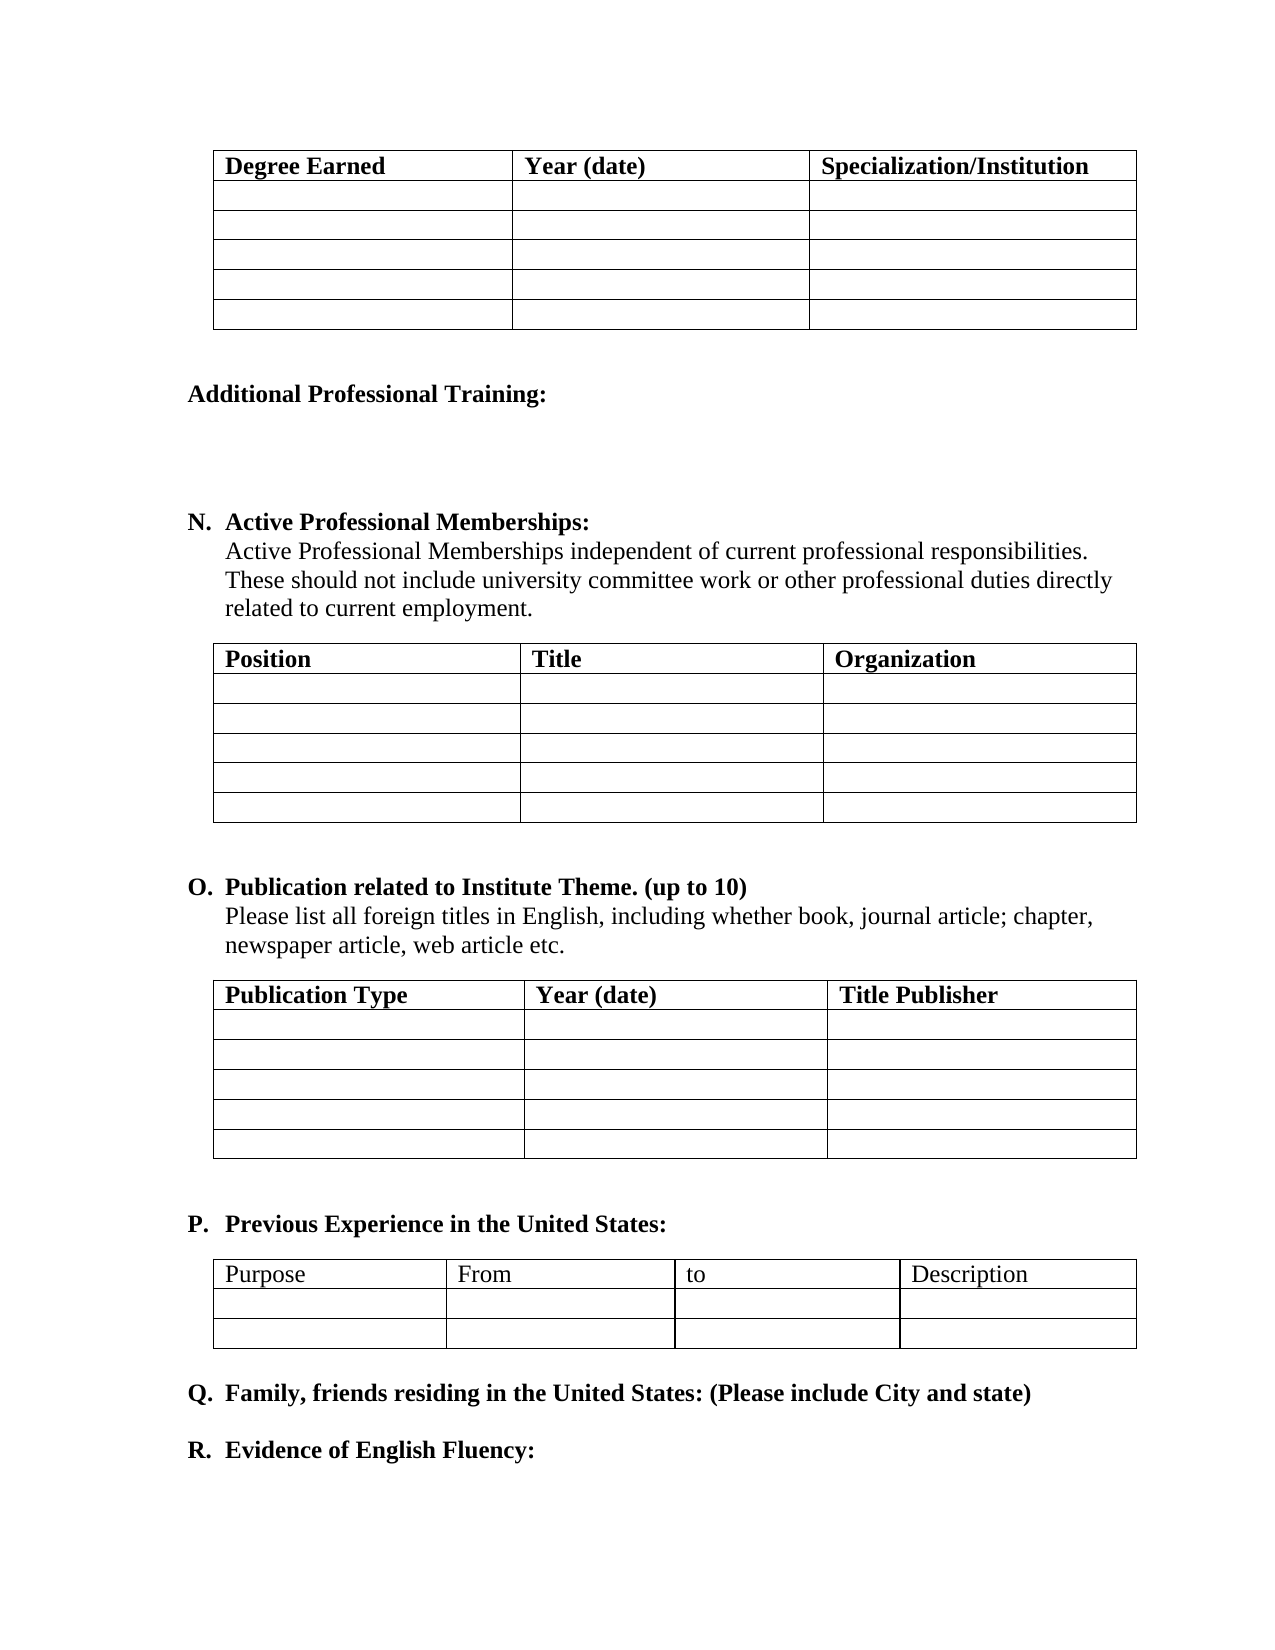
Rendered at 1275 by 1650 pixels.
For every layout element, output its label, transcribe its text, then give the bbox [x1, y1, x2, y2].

table_cell [521, 763, 823, 792]
table_header Title [521, 644, 823, 673]
table_header Purpose [214, 1260, 446, 1288]
table_cell [521, 793, 823, 822]
table_header Year (date) [513, 151, 809, 180]
table_cell [824, 763, 1136, 792]
table_cell [513, 270, 809, 299]
table_cell [824, 704, 1136, 732]
table_cell [828, 1010, 1136, 1039]
table_cell [214, 1040, 524, 1069]
table_cell [521, 734, 823, 762]
table_header to [676, 1260, 899, 1288]
list Please list all foreign titles in English, including whether book, journal article; chapter, newspaper article, web article etc. [225, 901, 1125, 959]
table_cell [525, 1010, 827, 1039]
table_cell [214, 270, 512, 299]
table_cell [214, 704, 520, 732]
table_cell [525, 1130, 827, 1158]
table_cell [824, 674, 1136, 703]
table_cell [214, 1319, 446, 1348]
table_cell [901, 1289, 1136, 1318]
table_cell [901, 1319, 1136, 1348]
table_cell [214, 674, 520, 703]
list Active Professional Memberships independent of current professional responsibilities. These should not include university committee work or other professional duties directly related to current employment. [225, 536, 1125, 622]
table_cell [525, 1100, 827, 1128]
table_cell [214, 300, 512, 329]
list Evidence of English Fluency: [187, 1435, 1125, 1464]
table_cell [214, 1070, 524, 1099]
table_cell [810, 211, 1136, 239]
table_cell [810, 240, 1136, 269]
table_cell [810, 300, 1136, 329]
table_header Year (date) [525, 981, 827, 1009]
list Family, friends residing in the United States: (Please include City and state) [187, 1378, 1125, 1406]
table_cell [513, 240, 809, 269]
table_cell [828, 1100, 1136, 1128]
table_cell [828, 1040, 1136, 1069]
text Additional Professional Training: [187, 379, 1125, 408]
table_cell [810, 270, 1136, 299]
table_cell [513, 300, 809, 329]
table_cell [214, 793, 520, 822]
table_cell [214, 1289, 446, 1318]
table_header Description [901, 1260, 1136, 1288]
table_cell [824, 734, 1136, 762]
table_header Title Publisher [828, 981, 1136, 1009]
table_cell [513, 211, 809, 239]
table_header Degree Earned [214, 151, 512, 180]
table_cell [447, 1319, 674, 1348]
table_header Organization [824, 644, 1136, 673]
list Previous Experience in the United States: [187, 1209, 1125, 1238]
table_cell [525, 1040, 827, 1069]
table_cell [214, 734, 520, 762]
table_cell [810, 181, 1136, 209]
table_cell [676, 1319, 899, 1348]
table_header From [447, 1260, 674, 1288]
table_cell [828, 1130, 1136, 1158]
table_cell [214, 763, 520, 792]
table_cell [676, 1289, 899, 1318]
table_cell [214, 240, 512, 269]
table_cell [525, 1070, 827, 1099]
table_cell [521, 674, 823, 703]
table_header Position [214, 644, 520, 673]
table_cell [824, 793, 1136, 822]
table_cell [214, 211, 512, 239]
list Active Professional Memberships: [187, 507, 1125, 536]
table_cell [214, 1130, 524, 1158]
table_header Publication Type [214, 981, 524, 1009]
table_cell [447, 1289, 674, 1318]
table_cell [513, 181, 809, 209]
table_cell [214, 1010, 524, 1039]
table_cell [521, 704, 823, 732]
table_header Specialization/Institution [810, 151, 1136, 180]
table_cell [214, 1100, 524, 1128]
table_cell [828, 1070, 1136, 1099]
table_cell [214, 181, 512, 209]
list Publication related to Institute Theme. (up to 10) [187, 872, 1125, 901]
